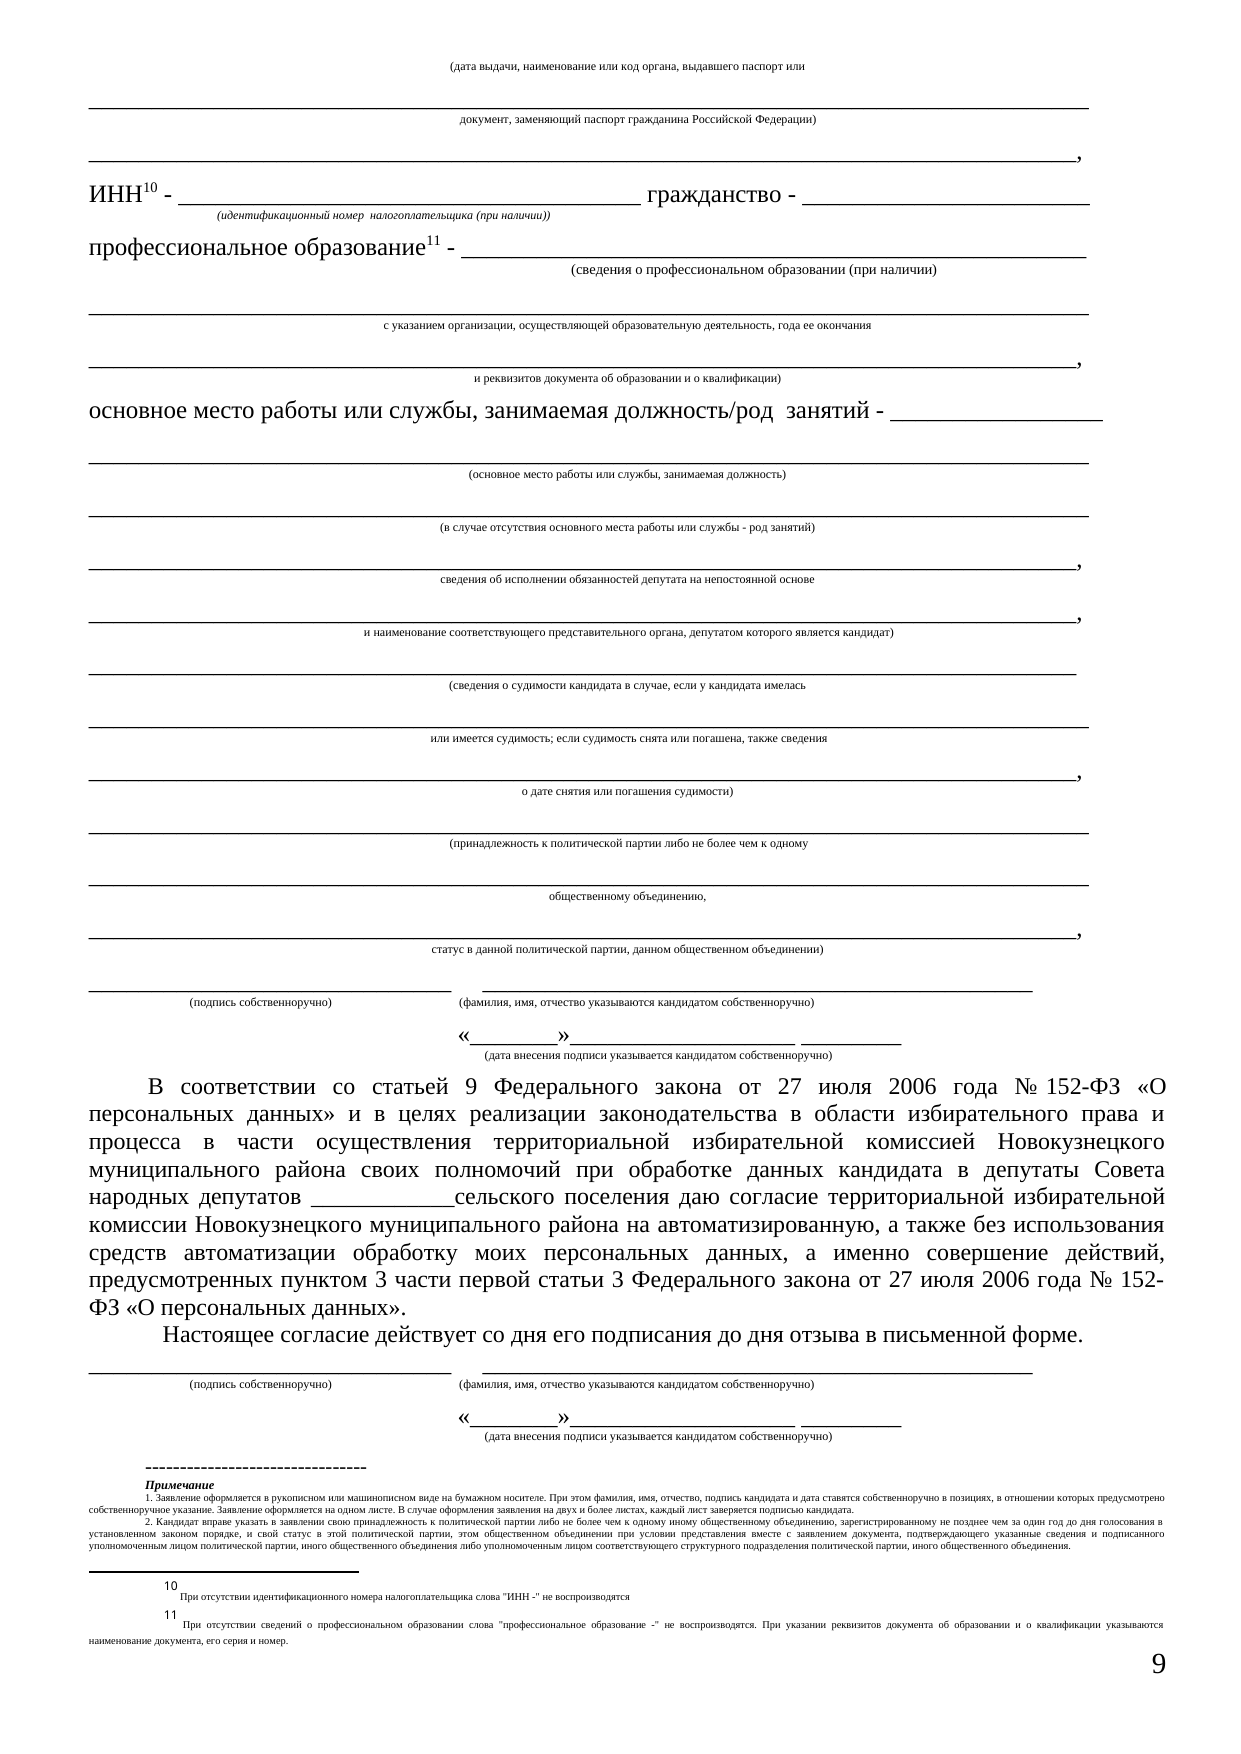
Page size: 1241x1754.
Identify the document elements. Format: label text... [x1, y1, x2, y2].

text «_______»__________________ ________ [384, 1401, 1166, 1429]
text «_______»__________________ ________ [384, 1019, 1166, 1048]
text ________________________________________________________________________________ [89, 808, 1166, 837]
text _____________________________ ____________________________________________ [89, 966, 1166, 995]
text В соответствии со статьей 9 Федерального закона от 27 июля 2006 года № 152-ФЗ «О персональных данных» и в целях реализации законодательства в области избирательного права и процесса в части осуществления территориальной избирательной комиссией Новокузнецкого муниципального района своих полномочий при обработке данных кандидата в депутаты Совета народных депутатов ____________сельского поселения даю согласие территориальной избирательной комиссии Новокузнецкого муниципального района на автоматизированную, а также без использования средств автоматизации обработку моих персональных данных, а именно совершение действий, предусмотренных пунктом 3 части первой статьи 3 Федерального закона от 27 июля 2006 года № 152-ФЗ «О персональных данных». [89, 1072, 1166, 1320]
text общественному объединению, [89, 889, 1166, 913]
text (дата внесения подписи указывается кандидатом собственноручно) [89, 1429, 1166, 1453]
text и наименование соответствующего представительного органа, депутатом которого является кандидат) [89, 625, 1166, 649]
text _______________________________________________________________________________, [89, 913, 1166, 942]
text ИНН - _____________________________________ гражданство - _______________________ [89, 179, 1166, 208]
text (сведения о профессиональном образовании (при наличии) [89, 261, 1166, 289]
text (в случае отсутствия основного места работы или службы - род занятий) [89, 520, 1166, 544]
text _______________________________________________________________________________, [89, 342, 1166, 371]
text -------------------------------- [89, 1453, 1166, 1478]
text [89, 83, 1166, 112]
text профессиональное образование - __________________________________________________ [89, 232, 1166, 261]
text (принадлежность к политической партии либо не более чем к одному [89, 837, 1166, 861]
text Настоящее согласие действует со дня его подписания до дня отзыва в письменной форме. [89, 1320, 1166, 1348]
text 2. Кандидат вправе указать в заявлении свою принадлежность к политической партии либо не более чем к одному иному общественному объединению, зарегистрированному не позднее чем за один год до дня голосования в установленном законом порядке, и свой статус в этой политической партии, этом общественном объединении при условии представления вместе с заявлением документа, подтверждающего указанные сведения и подписанного уполномоченным лицом политической партии, иного общественного объединения либо уполномоченным лицом соответствующего структурного подразделения политической партии, иного общественного объединения. [89, 1516, 1166, 1552]
text (основное место работы или службы, занимаемая должность) [89, 467, 1166, 491]
text (дата выдачи, наименование или код органа, выдавшего паспорт или [89, 59, 1166, 83]
text о дате снятия или погашения судимости) [89, 784, 1166, 808]
text основное место работы или службы, занимаемая должность/род занятий - _________________ [89, 395, 1166, 424]
text ________________________________________________________________________________ [89, 289, 1166, 318]
text и реквизитов документа об образовании и о квалификации) [89, 371, 1166, 395]
text _______________________________________________________________________________, [89, 136, 1166, 165]
text ________________________________________________________________________________ [89, 491, 1166, 520]
text статус в данной политической партии, данном общественном объединении) [89, 942, 1166, 966]
text _______________________________________________________________________________, [89, 755, 1166, 784]
text _____________________________ ____________________________________________ [89, 1348, 1166, 1377]
text (подпись собственноручно) (фамилия, имя, отчество указываются кандидатом собственноручно) [89, 995, 1166, 1019]
text Примечание [89, 1478, 1166, 1492]
text ________________________________________________________________________________ [89, 861, 1166, 889]
text 1. Заявление оформляется в рукописном или машинописном виде на бумажном носителе. При этом фамилия, имя, отчество, подпись кандидата и дата ставятся собственноручно в позициях, в отношении которых предусмотрено собственноручное указание. Заявление оформляется на одном листе. В случае оформления заявления на двух и более листах, каждый лист заверяется подписью кандидата. [89, 1492, 1166, 1516]
text _______________________________________________________________________________, [89, 597, 1166, 625]
text (подпись собственноручно) (фамилия, имя, отчество указываются кандидатом собственноручно) [89, 1377, 1166, 1401]
text документ, заменяющий паспорт гражданина Российской Федерации) [89, 112, 1166, 136]
text (идентификационный номер налогоплательщика (при наличии)) [89, 208, 1166, 232]
text ________________________________________________________________________________ [89, 438, 1166, 467]
text _______________________________________________________________________________, [89, 544, 1166, 572]
text ________________________________________________________________________________ [89, 702, 1166, 731]
text или имеется судимость; если судимость снята или погашена, также сведения [89, 731, 1166, 755]
text (дата внесения подписи указывается кандидатом собственноручно) [89, 1048, 1166, 1072]
text (сведения о судимости кандидата в случае, если у кандидата имелась [89, 678, 1166, 702]
text _______________________________________________________________________________ [89, 649, 1166, 678]
text сведения об исполнении обязанностей депутата на непостоянной основе [89, 572, 1166, 597]
text с указанием организации, осуществляющей образовательную деятельность, года ее окончания [89, 318, 1166, 342]
